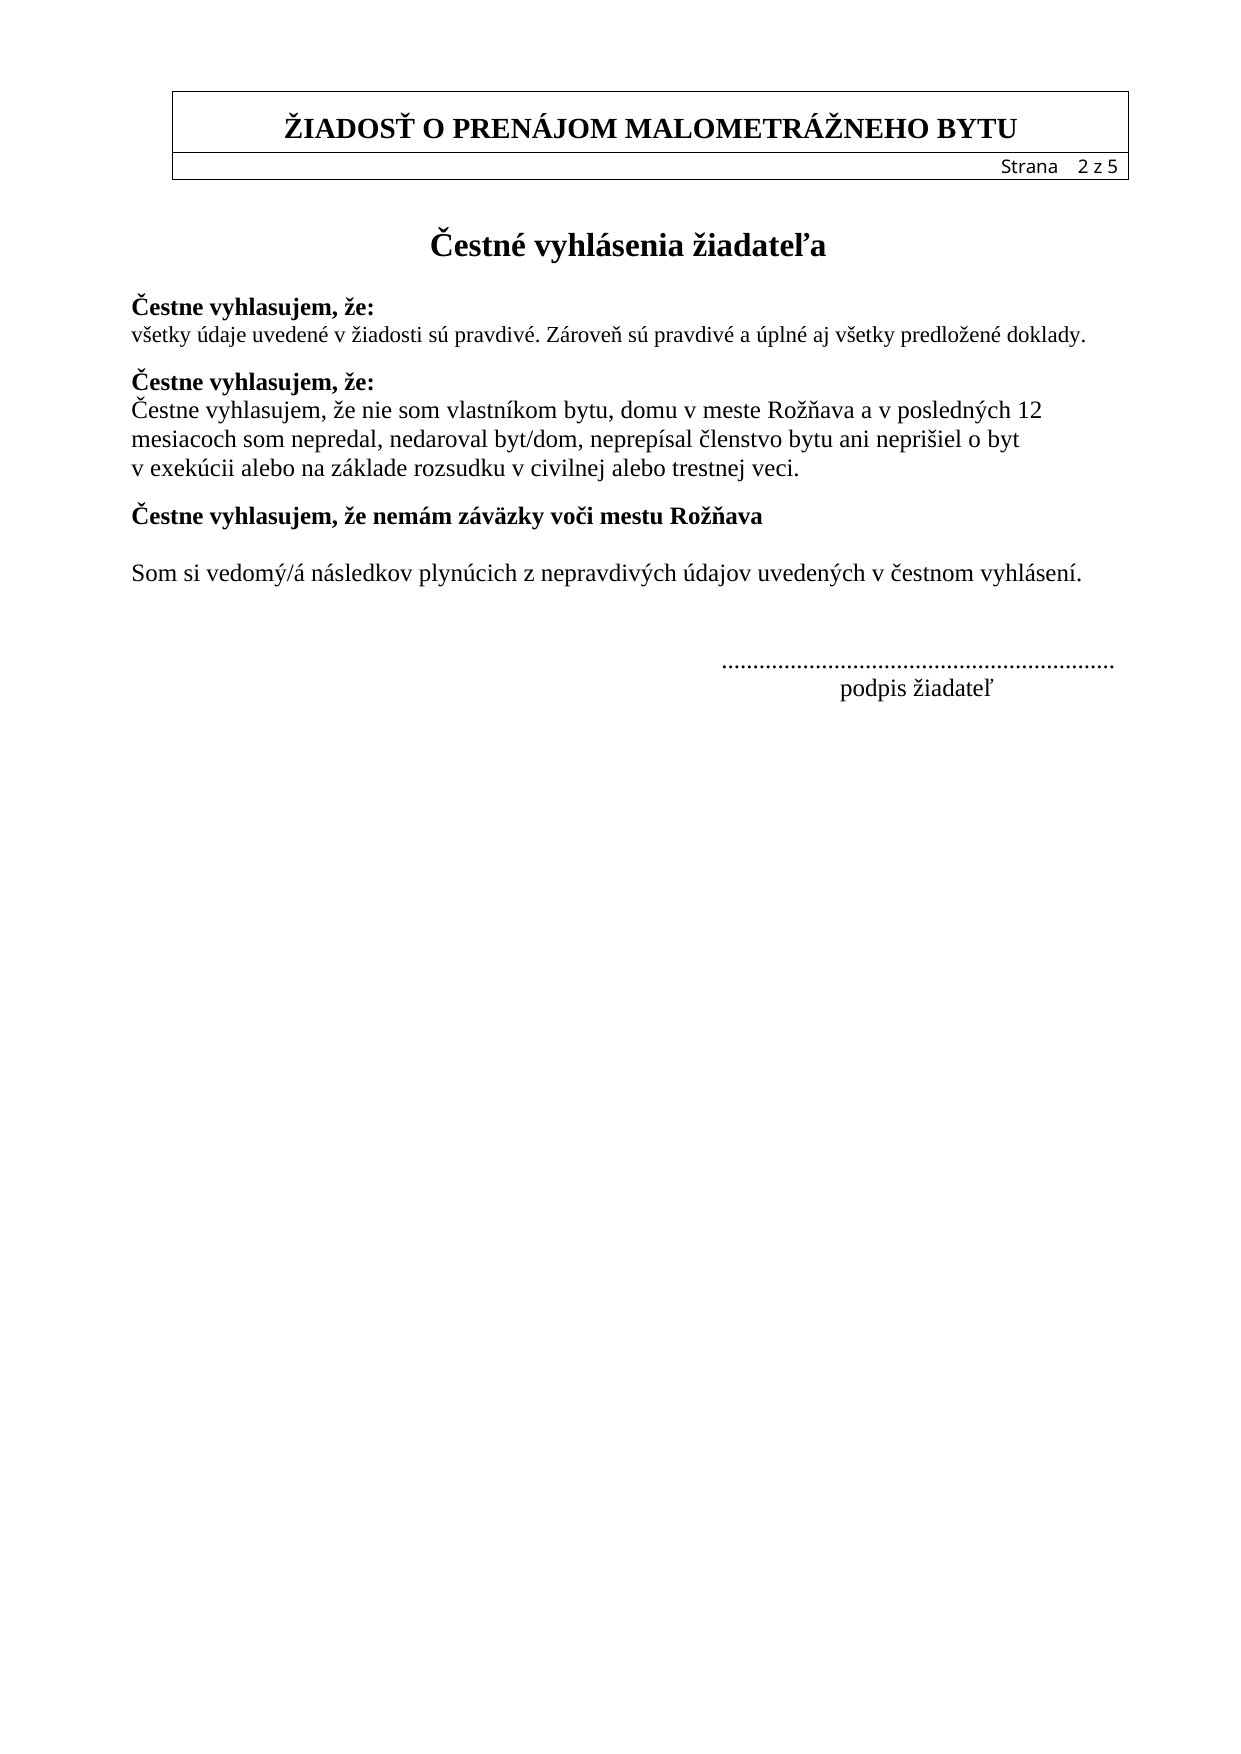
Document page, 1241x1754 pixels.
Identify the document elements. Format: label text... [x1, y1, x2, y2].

text Čestne vyhlasujem, že: [131, 292, 1125, 321]
text Čestne vyhlasujem, že nemám záväzky voči mestu Rožňava [131, 501, 1125, 530]
text ............................................................... [647, 645, 1125, 673]
text podpis žiadateľ [647, 673, 1125, 702]
text Som si vedomý/á následkov plynúcich z nepravdivých údajov uvedených v čestnom vyhlásení. [131, 558, 1125, 587]
text Čestne vyhlasujem, že nie som vlastníkom bytu, domu v meste Rožňava a v posledných 12 mesiacoch som nepredal, nedaroval byt/dom, neprepísal členstvo bytu ani neprišiel o byt v exekúcii alebo na základe rozsudku v civilnej alebo trestnej veci. [131, 396, 1125, 482]
text všetky údaje uvedené v žiadosti sú pravdivé. Zároveň sú pravdivé a úplné aj všetky predložené doklady. [131, 321, 1125, 348]
text Čestné vyhlásenia žiadateľa [131, 225, 1125, 264]
text Čestne vyhlasujem, že: [131, 367, 1125, 396]
